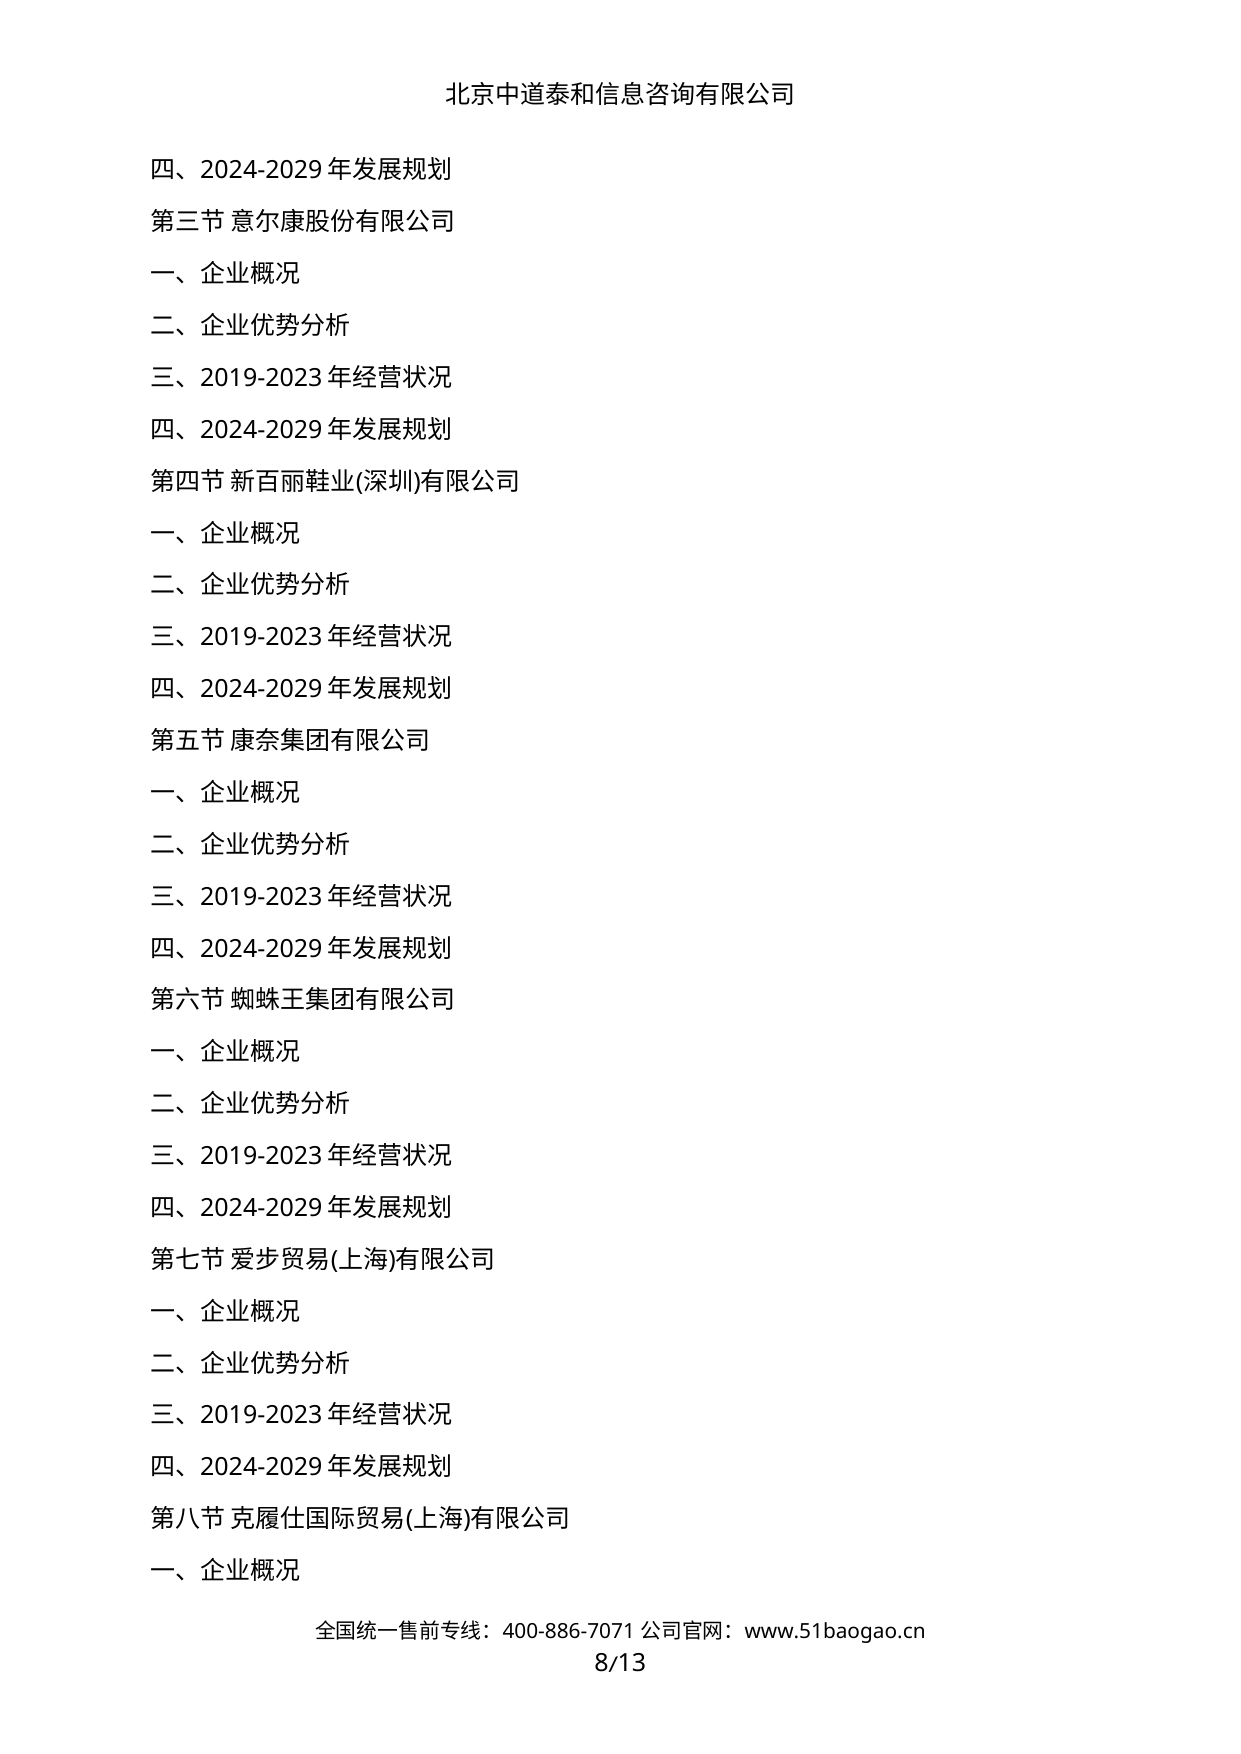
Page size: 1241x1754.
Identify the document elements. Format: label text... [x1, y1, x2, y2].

text 三、2019-2023年经营状况 [150, 617, 1090, 653]
text 二、企业优势分析 [150, 824, 1090, 861]
text 第三节 意尔康股份有限公司 [150, 202, 1090, 238]
text 二、企业优势分析 [150, 306, 1090, 342]
text 三、2019-2023年经营状况 [150, 876, 1090, 912]
text 二、企业优势分析 [150, 565, 1090, 601]
text 四、2024-2029年发展规划 [150, 1447, 1090, 1483]
text 四、2024-2029年发展规划 [150, 1187, 1090, 1224]
text 第四节 新百丽鞋业(深圳)有限公司 [150, 461, 1090, 497]
text 二、企业优势分析 [150, 1084, 1090, 1120]
text 一、企业概况 [150, 772, 1090, 809]
text 一、企业概况 [150, 1032, 1090, 1068]
text 三、2019-2023年经营状况 [150, 357, 1090, 394]
text 四、2024-2029年发展规划 [150, 150, 1090, 186]
text 三、2019-2023年经营状况 [150, 1136, 1090, 1172]
text 一、企业概况 [150, 254, 1090, 290]
text 一、企业概况 [150, 1291, 1090, 1327]
text 四、2024-2029年发展规划 [150, 928, 1090, 964]
text 第五节 康奈集团有限公司 [150, 721, 1090, 757]
text 二、企业优势分析 [150, 1343, 1090, 1379]
text 一、企业概况 [150, 1551, 1090, 1587]
text 四、2024-2029年发展规划 [150, 409, 1090, 446]
text 三、2019-2023年经营状况 [150, 1395, 1090, 1431]
text 四、2024-2029年发展规划 [150, 669, 1090, 705]
text 第六节 蜘蛛王集团有限公司 [150, 980, 1090, 1016]
text 一、企业概况 [150, 513, 1090, 549]
text 第八节 克履仕国际贸易(上海)有限公司 [150, 1499, 1090, 1535]
text 第七节 爱步贸易(上海)有限公司 [150, 1239, 1090, 1276]
